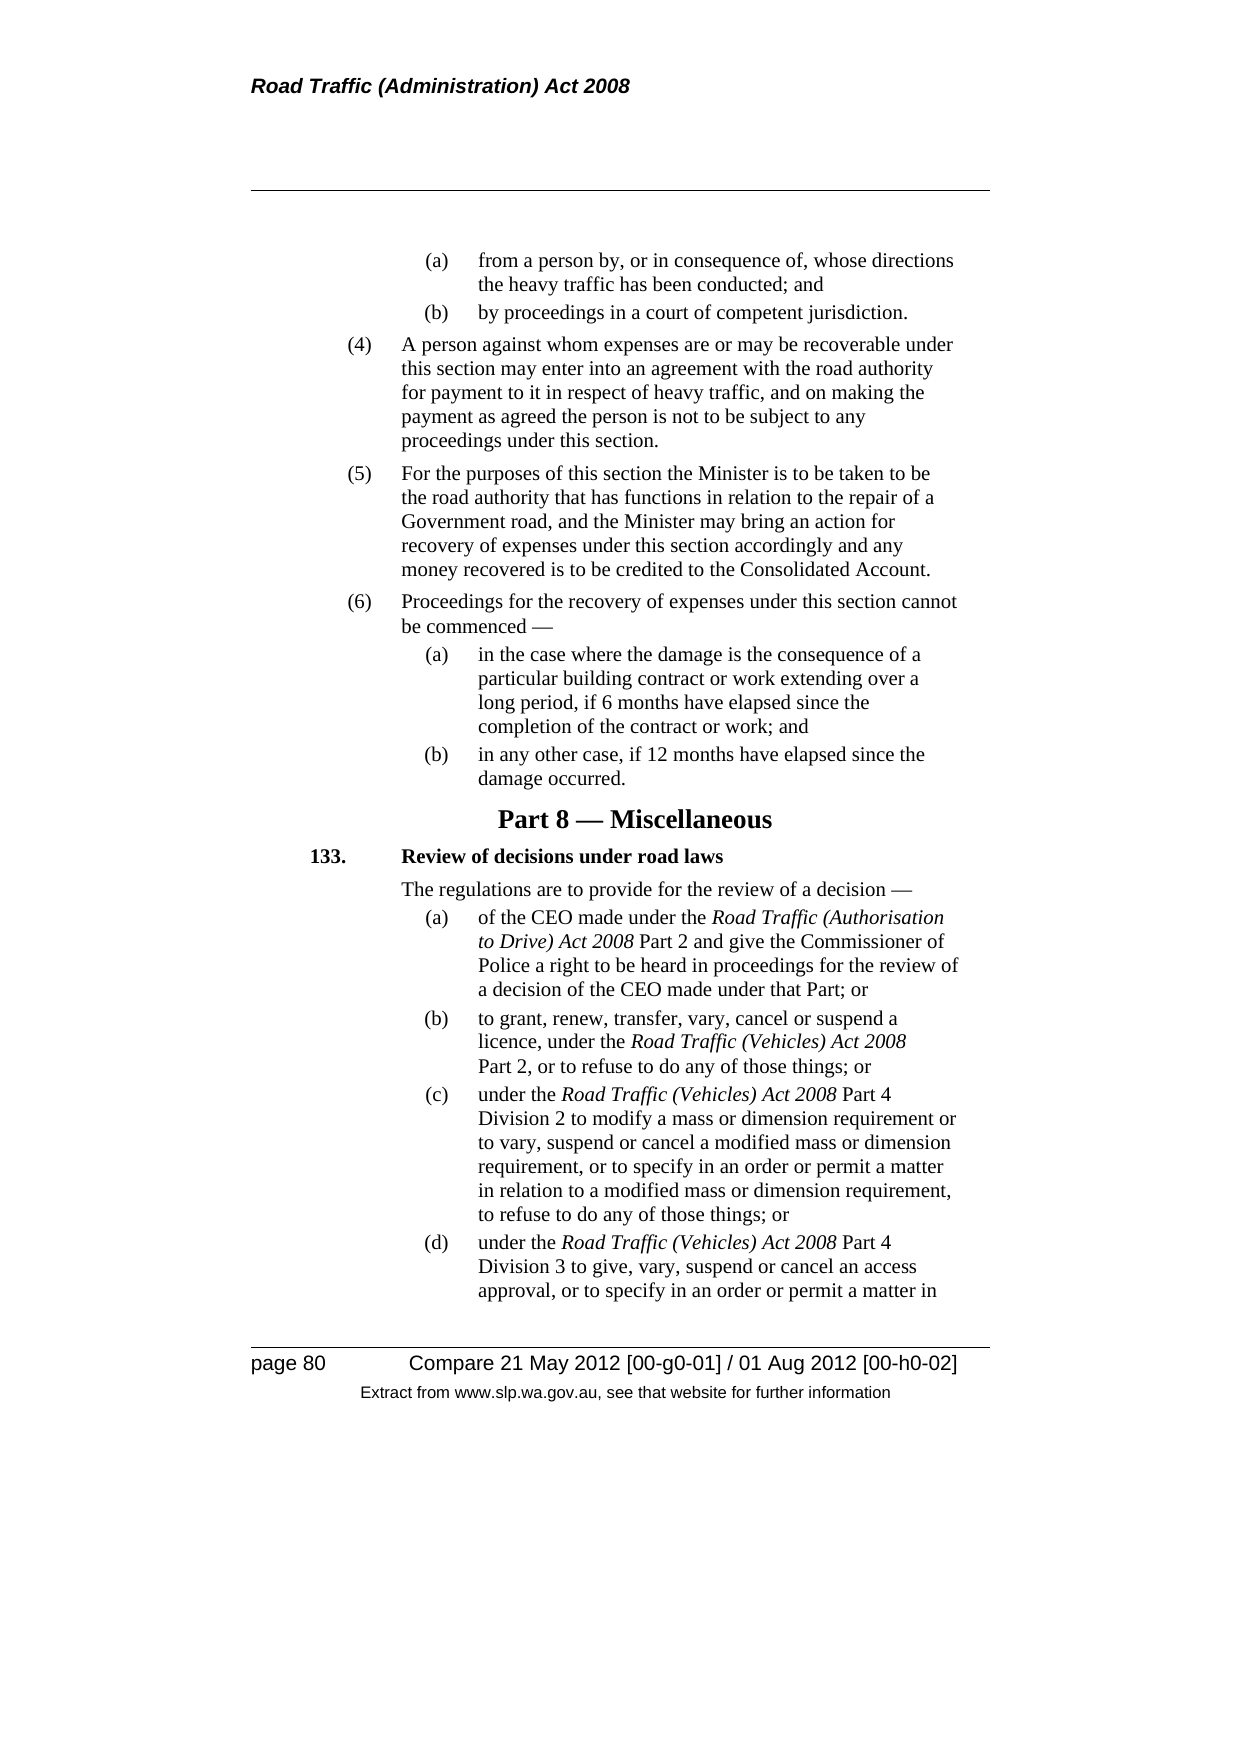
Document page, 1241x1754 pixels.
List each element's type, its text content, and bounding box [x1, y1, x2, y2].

text (4) A person against whom expenses are or may be recoverable under this section may enter into an agreement with the road authority for payment to it in respect of heavy traffic, and on making the payment as agreed the person is not to be subject to any proceedings under this section. [312, 332, 960, 452]
text (a) of the CEO made under the Road Traffic (Authorisation to Drive) Act 2008 Part 2 and give the Commissioner of Police a right to be heard in proceedings for the review of a decision of the CEO made under that Part; or [389, 905, 960, 1001]
text (b) by proceedings in a court of competent jurisdiction. [389, 300, 960, 324]
subtitle Part 8 — Miscellaneous [309, 803, 960, 834]
text (b) in any other case, if 12 months have elapsed since the damage occurred. [389, 742, 960, 790]
text (b) to grant, renew, transfer, vary, cancel or suspend a licence, under the Road Traffic (Vehicles) Act 2008 Part 2, or to refuse to do any of those things; or [389, 1005, 960, 1078]
text The regulations are to provide for the review of a decision — [312, 877, 960, 901]
text (a) from a person by, or in consequence of, whose directions the heavy traffic has been conducted; and [389, 247, 960, 296]
subtitle 133. Review of decisions under road laws [309, 844, 960, 868]
text (6) Proceedings for the recovery of expenses under this section cannot be commenced — [312, 589, 960, 638]
text (c) under the Road Traffic (Vehicles) Act 2008 Part 4 Division 2 to modify a mass or dimension requirement or to vary, suspend or cancel a modified mass or dimension requirement, or to specify in an order or permit a matter in relation to a modified mass or dimension requirement, to refuse to do any of those things; or [389, 1082, 960, 1226]
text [389, 1230, 960, 1302]
text (a) in the case where the damage is the consequence of a particular building contract or work extending over a long period, if 6 months have elapsed since the completion of the contract or work; and [389, 642, 960, 738]
text (5) For the purposes of this section the Minister is to be taken to be the road authority that has functions in relation to the repair of a Government road, and the Minister may bring an action for recovery of expenses under this section accordingly and any money recovered is to be credited to the Consolidated Account. [312, 461, 960, 581]
